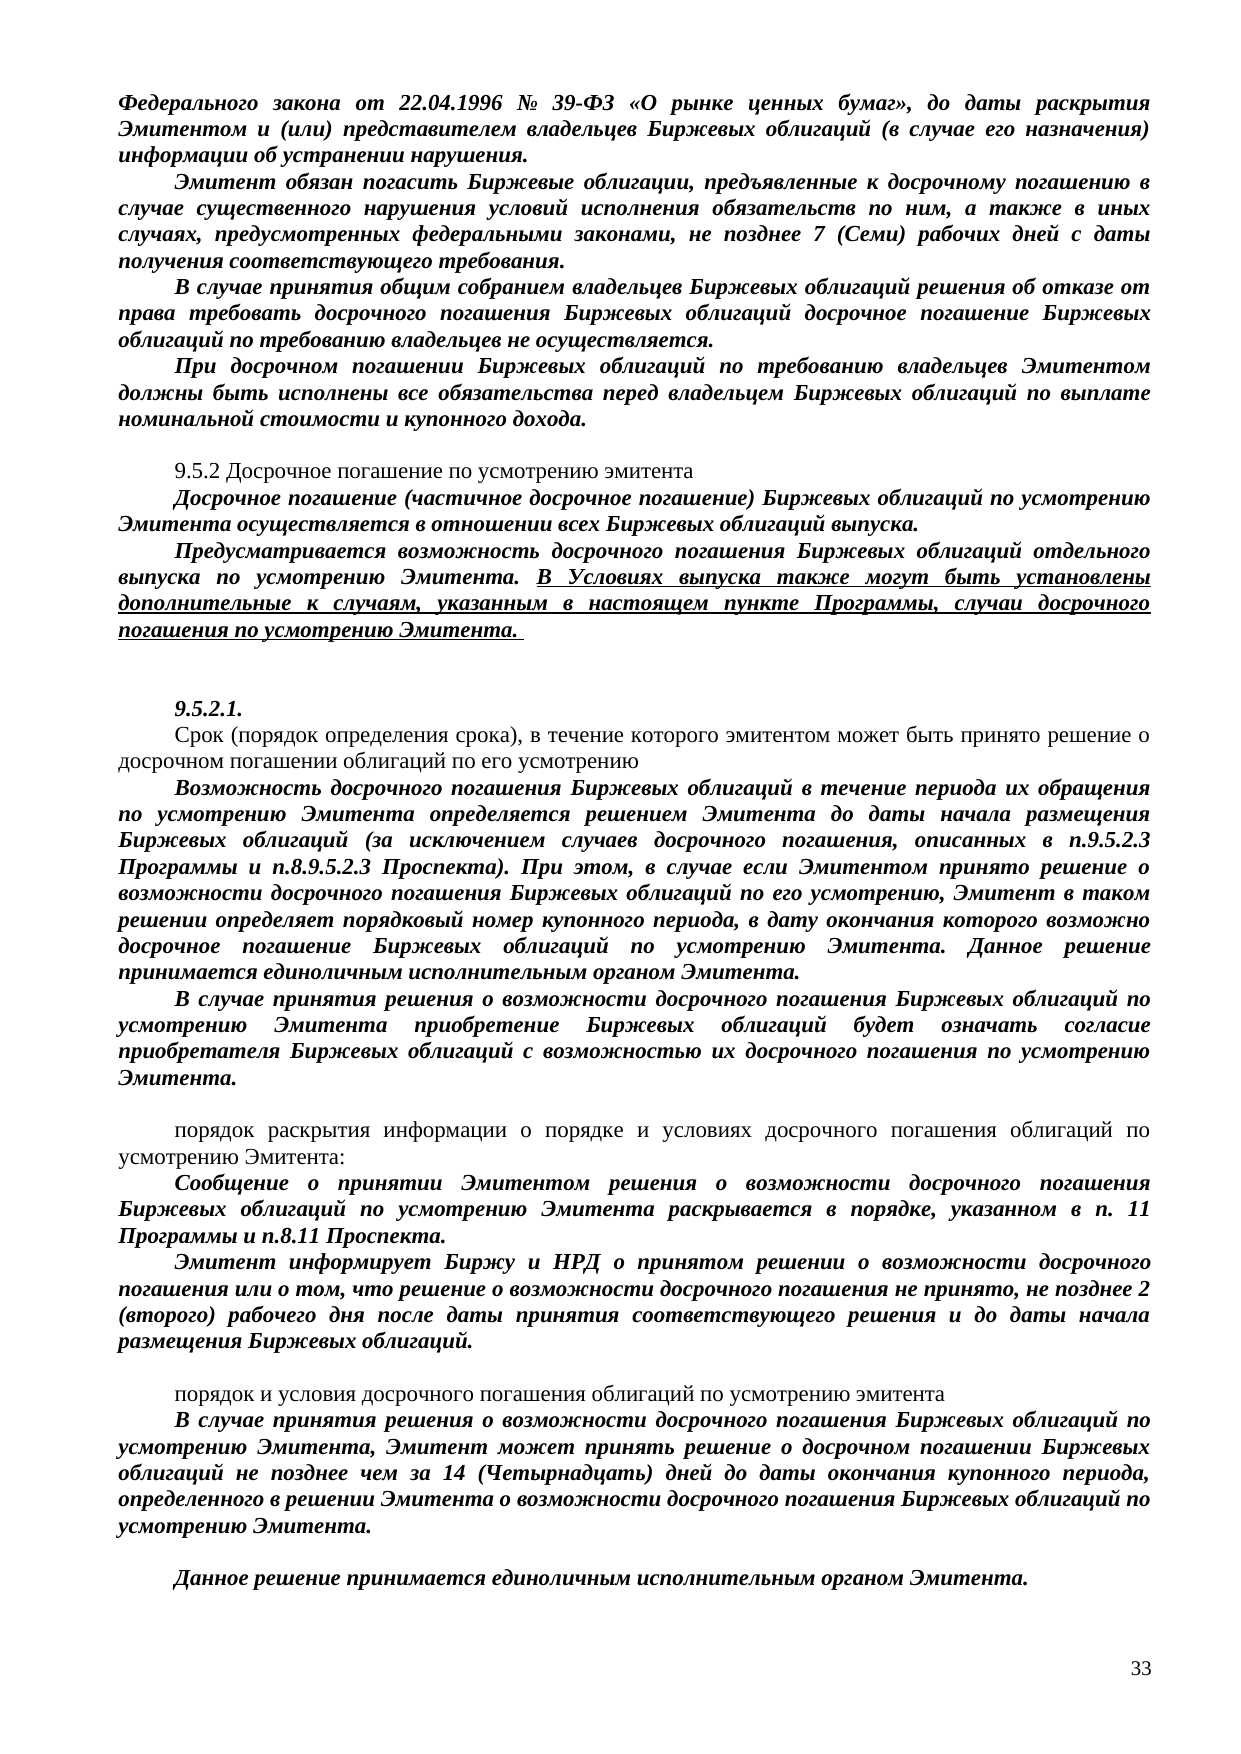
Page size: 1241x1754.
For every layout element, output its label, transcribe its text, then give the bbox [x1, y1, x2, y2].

text Данное решение принимается единоличным исполнительным органом Эмитента. [118, 1564, 1152, 1591]
text порядок и условия досрочного погашения облигаций по усмотрению эмитента [118, 1380, 1152, 1406]
text Сообщение о принятии Эмитентом решения о возможности досрочного погашения Биржевых облигаций по усмотрению Эмитента раскрывается в порядке, указанном в п. 11 Программы и п.8.11 Проспекта. [118, 1169, 1152, 1248]
text Возможность досрочного погашения Биржевых облигаций в течение периода их обращения по усмотрению Эмитента определяется решением Эмитента до даты начала размещения Биржевых облигаций (за исключением случаев досрочного погашения, описанных в п.9.5.2.3 Программы и п.8.9.5.2.3 Проспекта). При этом, в случае если Эмитентом принято решение о возможности досрочного погашения Биржевых облигаций по его усмотрению, Эмитент в таком решении определяет порядковый номер купонного периода, в дату окончания которого возможно досрочное погашение Биржевых облигаций по усмотрению Эмитента. Данное решение принимается единоличным исполнительным органом Эмитента. [118, 774, 1152, 985]
text Предусматривается возможность досрочного погашения Биржевых облигаций отдельного выпуска по усмотрению Эмитента. В Условиях выпуска также могут быть установлены дополнительные к случаям, указанным в настоящем пункте Программы, случаи досрочного погашения по усмотрению Эмитента. [118, 537, 1152, 642]
text Досрочное погашение (частичное досрочное погашение) Биржевых облигаций по усмотрению Эмитента осуществляется в отношении всех Биржевых облигаций выпуска. [118, 484, 1152, 537]
text В случае принятия решения о возможности досрочного погашения Биржевых облигаций по усмотрению Эмитента, Эмитент может принять решение о досрочном погашении Биржевых облигаций не позднее чем за 14 (Четырнадцать) дней до даты окончания купонного периода, определенного в решении Эмитента о возможности досрочного погашения Биржевых облигаций по усмотрению Эмитента. [118, 1406, 1152, 1538]
text Срок (порядок определения срока), в течение которого эмитентом может быть принято решение о досрочном погашении облигаций по его усмотрению [118, 721, 1152, 774]
text Эмитент информирует Биржу и НРД о принятом решении о возможности досрочного погашения или о том, что решение о возможности досрочного погашения не принято, не позднее 2 (второго) рабочего дня после даты принятия соответствующего решения и до даты начала размещения Биржевых облигаций. [118, 1248, 1152, 1354]
text Эмитент обязан погасить Биржевые облигации, предъявленные к досрочному погашению в случае существенного нарушения условий исполнения обязательств по ним, а также в иных случаях, предусмотренных федеральными законами, не позднее 7 (Семи) рабочих дней с даты получения соответствующего требования. [118, 168, 1152, 273]
text 9.5.2 Досрочное погашение по усмотрению эмитента [118, 458, 1152, 484]
text В случае принятия решения о возможности досрочного погашения Биржевых облигаций по усмотрению Эмитента приобретение Биржевых облигаций будет означать согласие приобретателя Биржевых облигаций с возможностью их досрочного погашения по усмотрению Эмитента. [118, 985, 1152, 1090]
text При досрочном погашении Биржевых облигаций по требованию владельцев Эмитентом должны быть исполнены все обязательства перед владельцем Биржевых облигаций по выплате номинальной стоимости и купонного дохода. [118, 352, 1152, 431]
text порядок раскрытия информации о порядке и условиях досрочного погашения облигаций по усмотрению Эмитента: [118, 1116, 1152, 1169]
text 9.5.2.1. [118, 695, 1152, 721]
text В случае принятия общим собранием владельцев Биржевых облигаций решения об отказе от права требовать досрочного погашения Биржевых облигаций досрочное погашение Биржевых облигаций по требованию владельцев не осуществляется. [118, 273, 1152, 352]
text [118, 89, 1152, 168]
